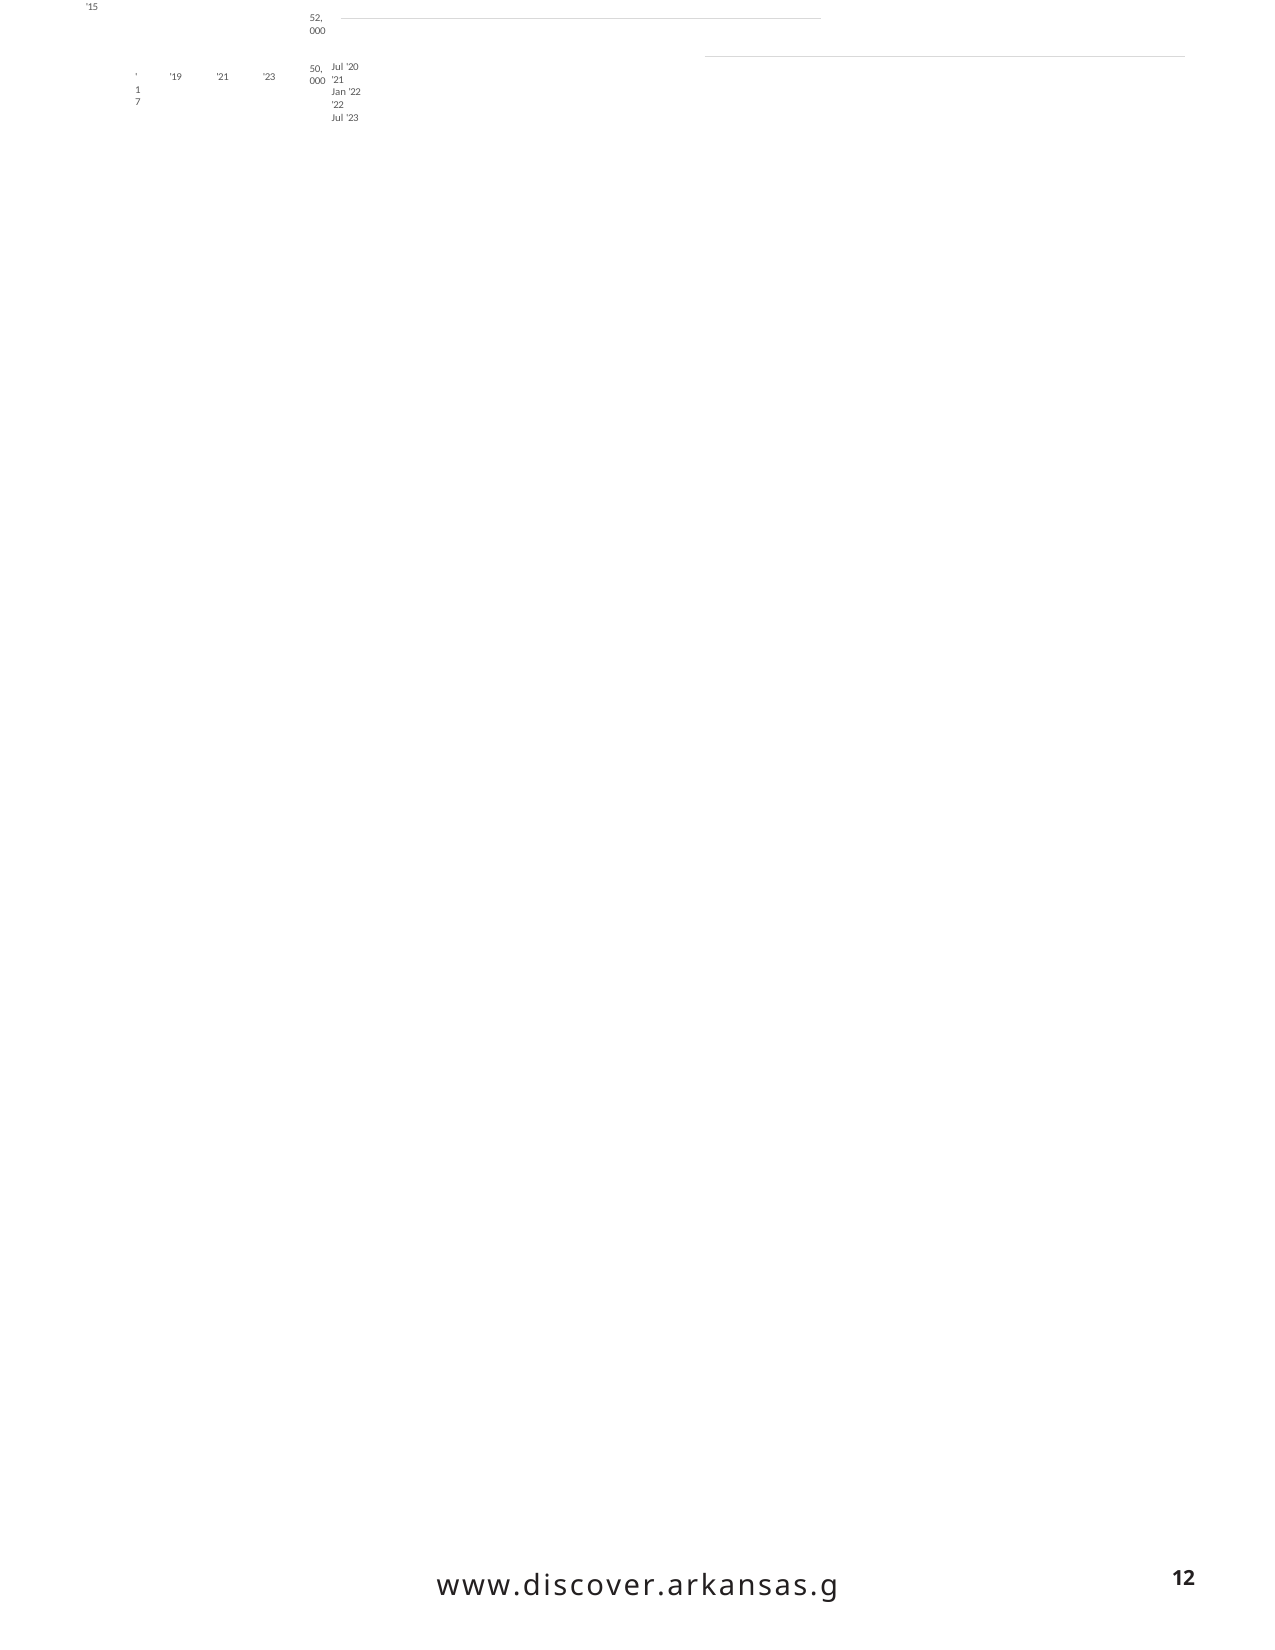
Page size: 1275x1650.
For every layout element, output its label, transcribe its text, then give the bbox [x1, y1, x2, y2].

text 50,000 [309, 62, 327, 87]
text '23 [263, 70, 281, 83]
text '15 [86, 0, 108, 13]
text '21 [216, 70, 234, 83]
text '19 [169, 70, 187, 83]
text 52,000 [309, 11, 327, 37]
